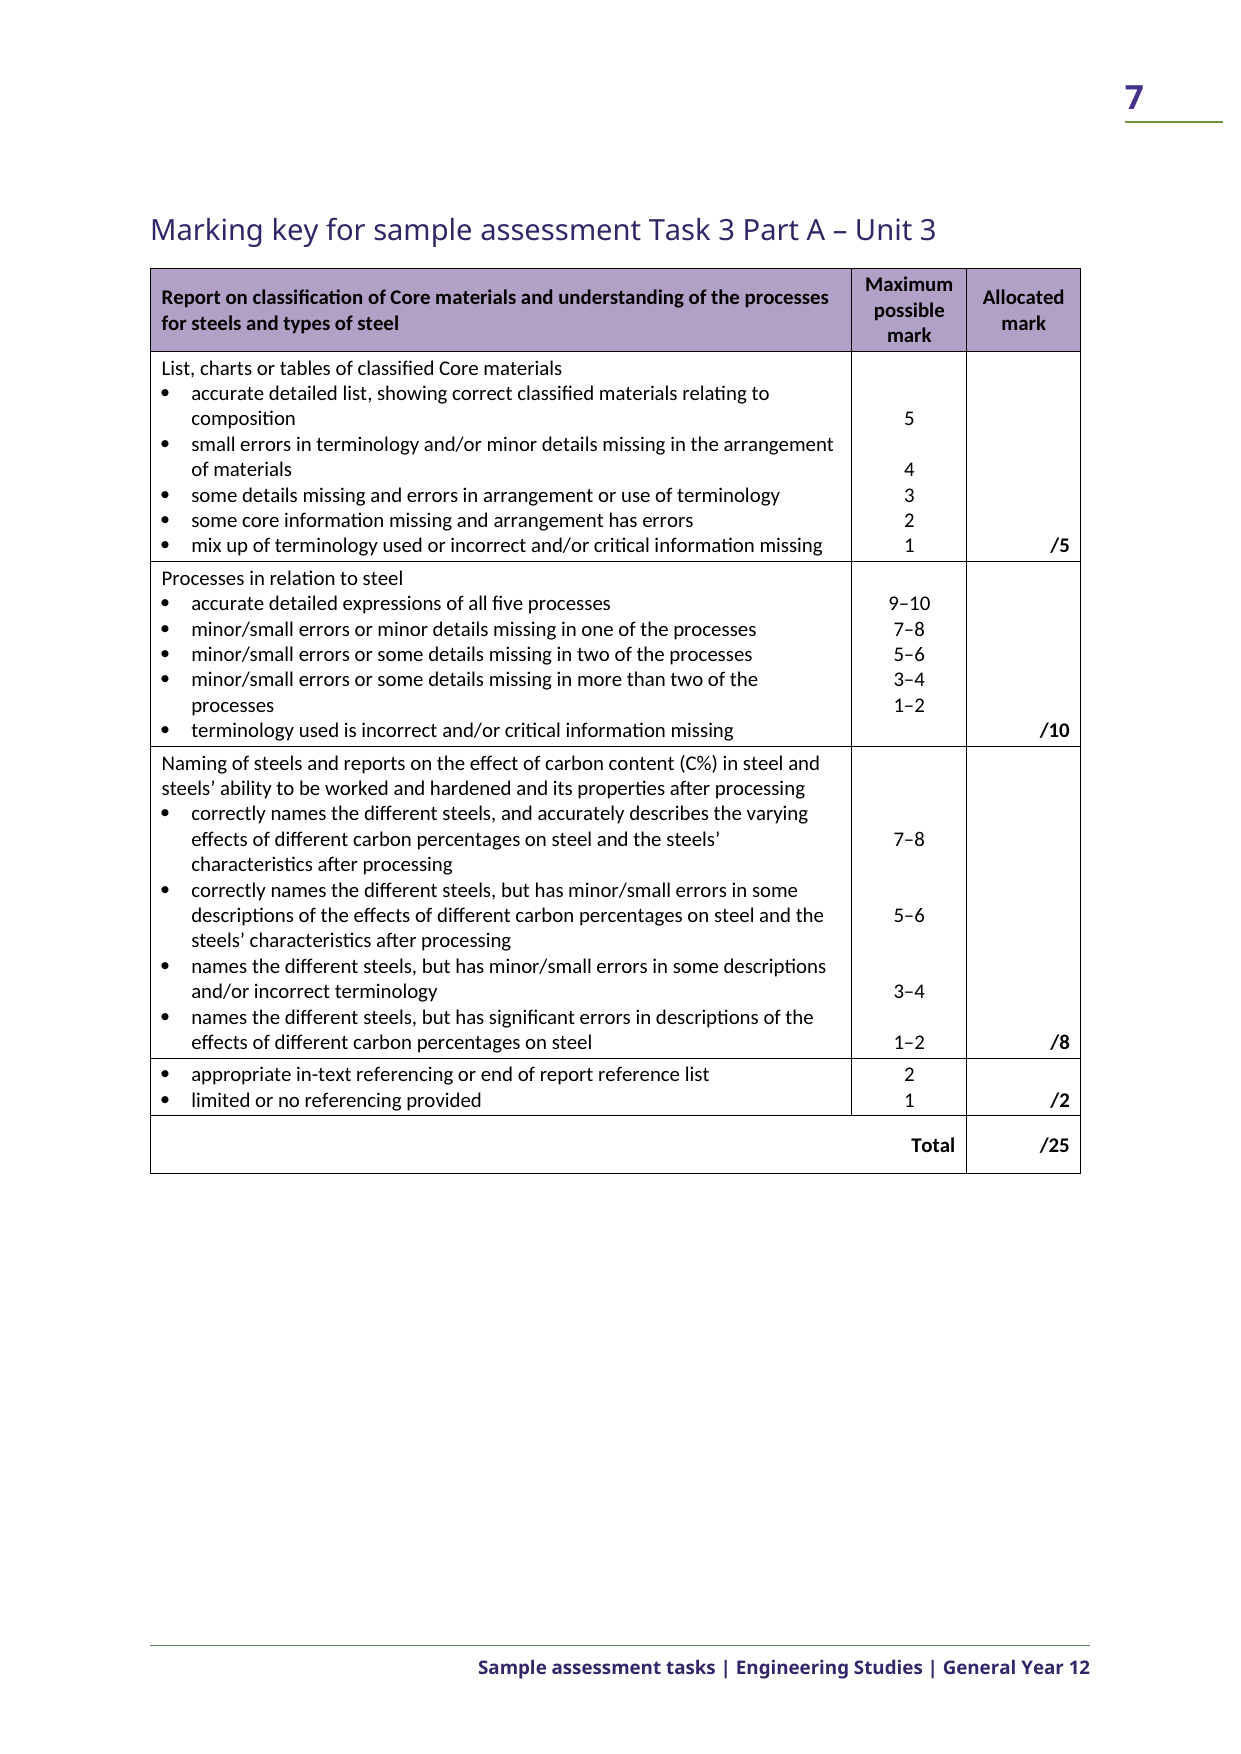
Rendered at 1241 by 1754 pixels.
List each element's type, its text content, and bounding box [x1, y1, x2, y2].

table_cell appropriate in-text referencing or end of report reference list limited or no referencing provided [151, 1059, 851, 1115]
table_header Allocated mark [967, 269, 1080, 351]
text Marking key for sample assessment Task 3 Part A – Unit 3 [150, 209, 1090, 249]
table_cell Naming of steels and reports on the effect of carbon content (C%) in steel and steels’ ability to be worked and hardened and its properties after processing correctly names the different steels, and accurately describes the varying effects of different carbon percentages on steel and the steels’ characteristics after processing correctly names the different steels, but has minor/small errors in some descriptions of the effects of different carbon percentages on steel and the steels’ characteristics after processing names the different steels, but has minor/small errors in some descriptions and/or incorrect terminology names the different steels, but has significant errors in descriptions of the effects of different carbon percentages on steel [151, 747, 851, 1058]
table_cell Processes in relation to steel accurate detailed expressions of all five processes minor/small errors or minor details missing in one of the processes minor/small errors or some details missing in two of the processes minor/small errors or some details missing in more than two of the processes terminology used is incorrect and/or critical information missing [151, 562, 851, 746]
table_cell Total [151, 1116, 966, 1173]
table_cell 9–10 7–8 5–6 3–4 1–2 [852, 562, 966, 746]
table_cell 5 4 3 2 1 [852, 352, 966, 561]
table_cell 2 1 [852, 1059, 966, 1115]
table_cell /5 [967, 352, 1080, 561]
table_cell /2 [967, 1059, 1080, 1115]
table_header Report on classification of Core materials and understanding of the processes for steels and types of steel [151, 269, 851, 351]
table_cell /10 [967, 562, 1080, 746]
table_cell /8 [967, 747, 1080, 1058]
table_cell /25 [967, 1116, 1080, 1173]
table_header Maximum possible mark [852, 269, 966, 351]
table_cell List, charts or tables of classified Core materials accurate detailed list, showing correct classified materials relating to composition small errors in terminology and/or minor details missing in the arrangement of materials some details missing and errors in arrangement or use of terminology some core information missing and arrangement has errors mix up of terminology used or incorrect and/or critical information missing [151, 352, 851, 561]
table_cell 7–8 5–6 3–4 1–2 [852, 747, 966, 1058]
